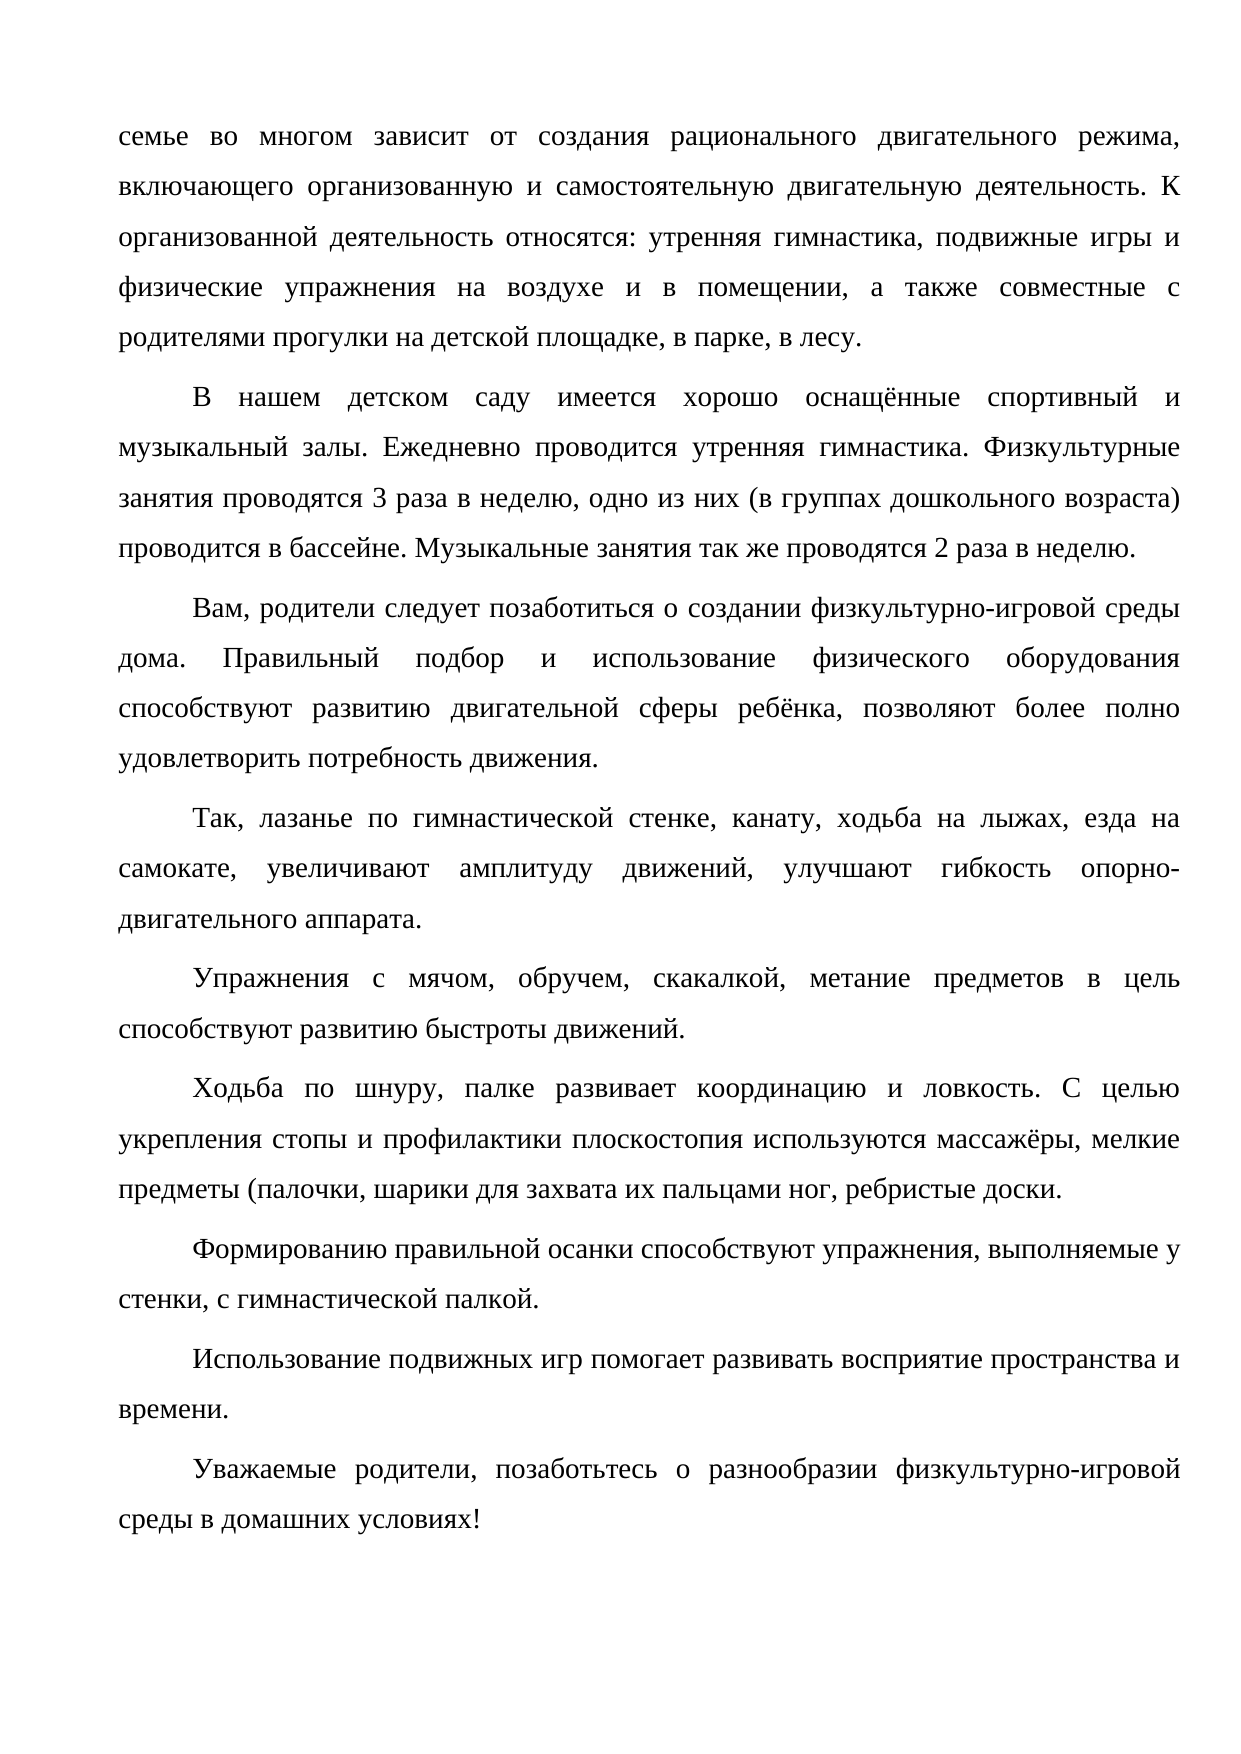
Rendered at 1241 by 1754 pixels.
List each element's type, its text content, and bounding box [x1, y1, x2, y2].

text Так, лазанье по гимнастической стенке, канату, ходьба на лыжах, езда на самокате, увеличивают амплитуду движений, улучшают гибкость опорно-двигательного аппарата. [118, 800, 1181, 934]
text Упражнения с мячом, обручем, скакалкой, метание предметов в цель способствуют развитию быстроты движений. [118, 961, 1181, 1044]
text Использование подвижных игр помогает развивать восприятие пространства и времени. [118, 1341, 1181, 1425]
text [118, 118, 1181, 353]
text Вам, родители следует позаботиться о создании физкультурно-игровой среды дома. Правильный подбор и использование физического оборудования способствуют развитию двигательной сферы ребёнка, позволяют более полно удовлетворить потребность движения. [118, 590, 1181, 774]
text Уважаемые родители, позаботьтесь о разнообразии физкультурно-игровой среды в домашних условиях! [118, 1451, 1181, 1535]
text Формированию правильной осанки способствуют упражнения, выполняемые у стенки, с гимнастической палкой. [118, 1231, 1181, 1315]
text В нашем детском саду имеется хорошо оснащённые спортивный и музыкальный залы. Ежедневно проводится утренняя гимнастика. Физкультурные занятия проводятся 3 раза в неделю, одно из них (в группах дошкольного возраста) проводится в бассейне. Музыкальные занятия так же проводятся 2 раза в неделю. [118, 379, 1181, 563]
text Ходьба по шнуру, палке развивает координацию и ловкость. С целью укрепления стопы и профилактики плоскостопия используются массажёры, мелкие предметы (палочки, шарики для захвата их пальцами ног, ребристые доски. [118, 1071, 1181, 1205]
